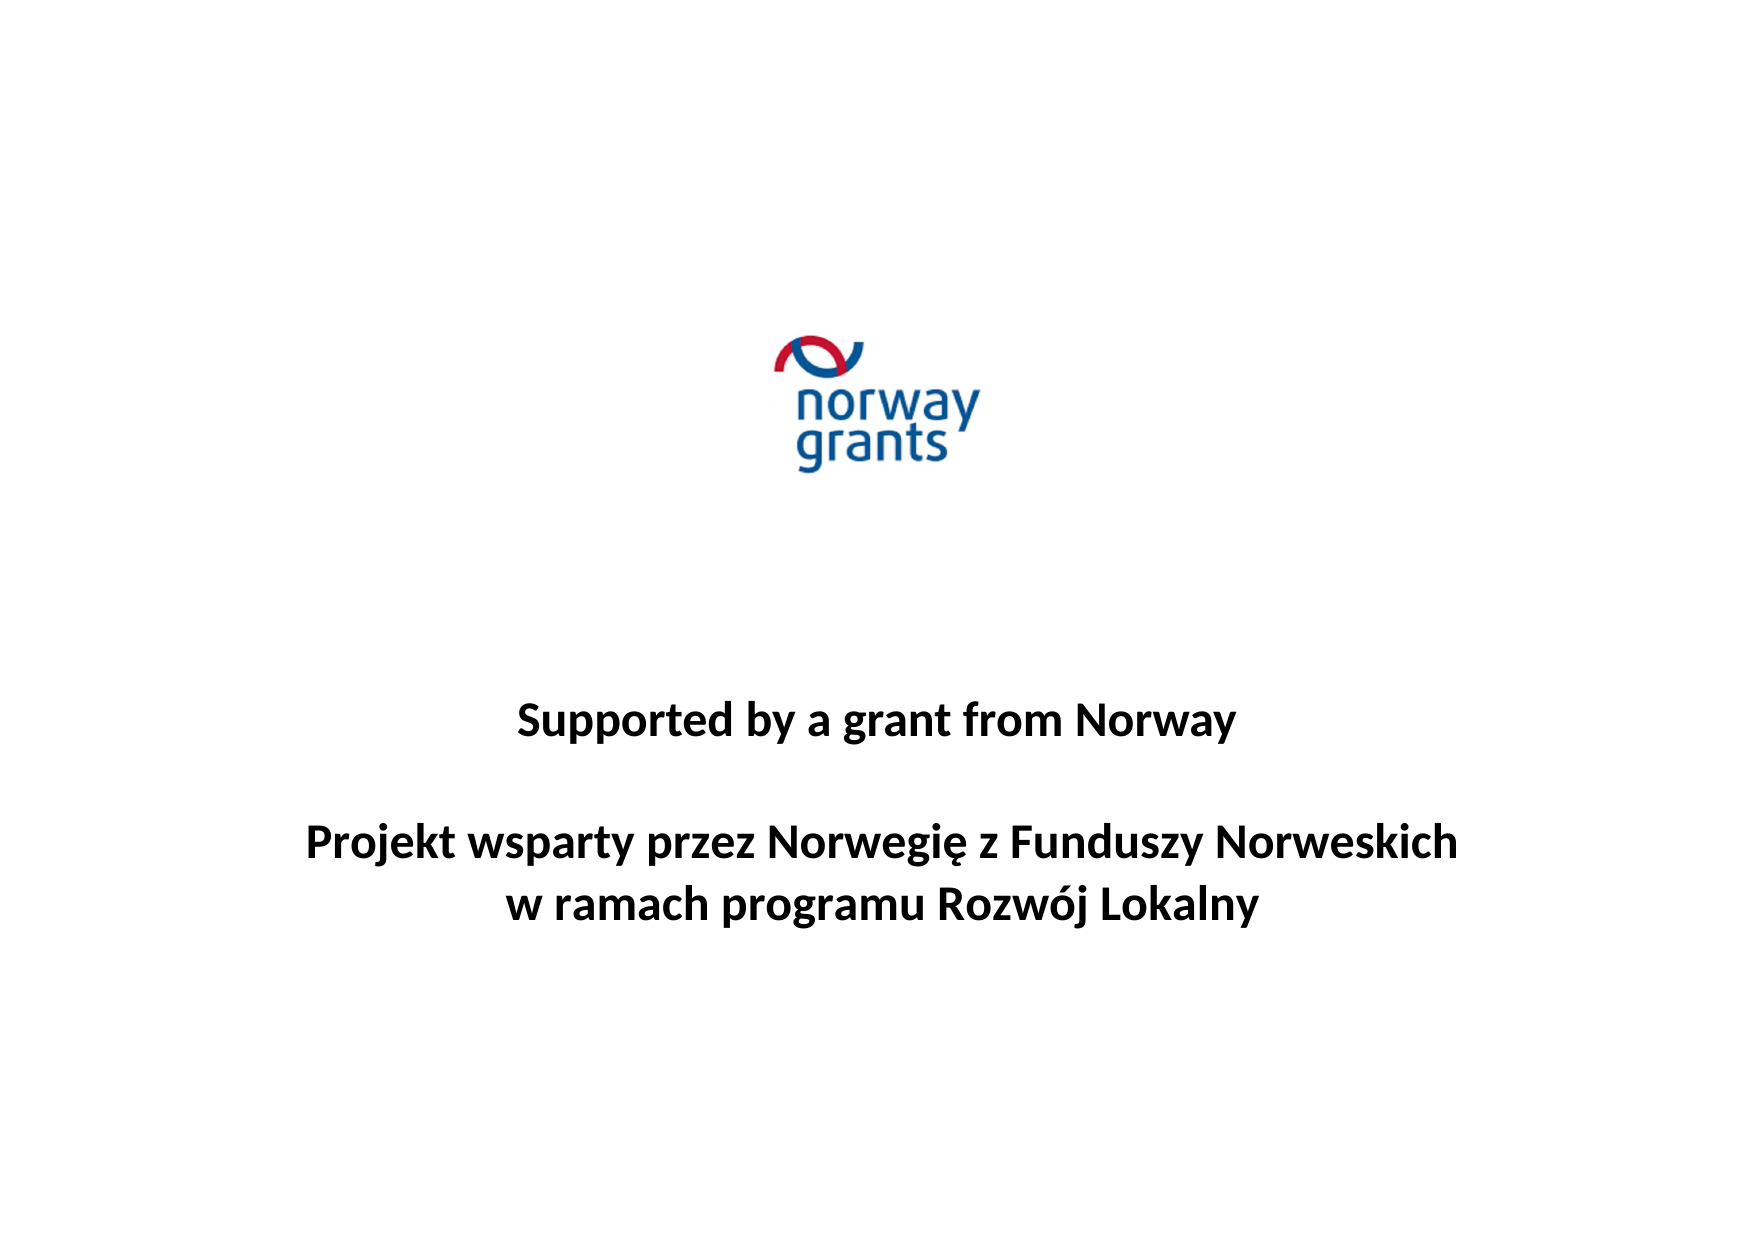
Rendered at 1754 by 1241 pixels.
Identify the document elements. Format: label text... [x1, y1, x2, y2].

text Supported by a grant from Norway [148, 688, 1606, 749]
picture [733, 261, 1021, 548]
text w ramach programu Rozwój Lokalny [148, 871, 1606, 932]
text Projekt wsparty przez Norwegię z Funduszy Norweskich [148, 810, 1606, 871]
